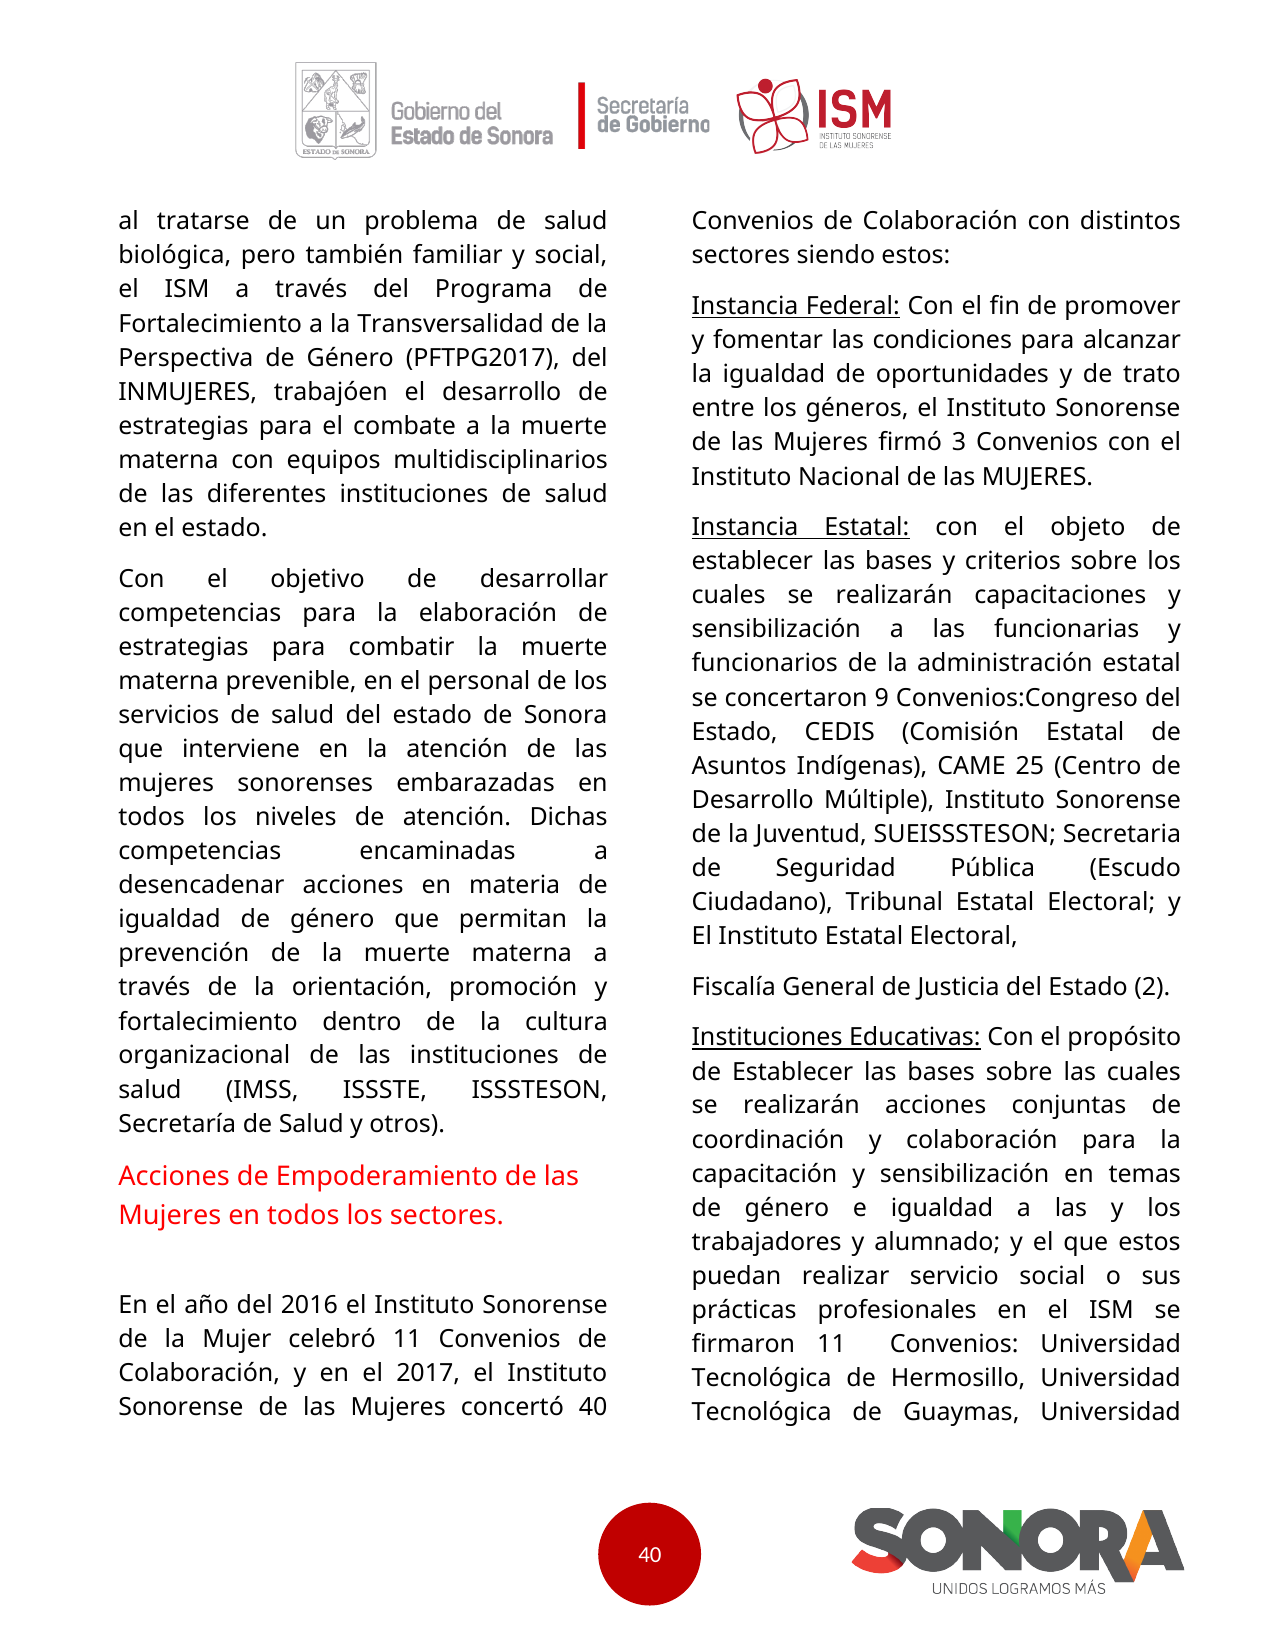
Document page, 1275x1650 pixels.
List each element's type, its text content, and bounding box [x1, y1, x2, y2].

text Con el objetivo de desarrollar competencias para la elaboración de estrategias para combatir la muerte materna prevenible, en el personal de los servicios de salud del estado de Sonora que interviene en la atención de las mujeres sonorenses embarazadas en todos los niveles de atención. Dichas competencias encaminadas a desencadenar acciones en materia de igualdad de género que permitan la prevención de la muerte materna a través de la orientación, promoción y fortalecimiento dentro de la cultura organizacional de las instituciones de salud (IMSS, ISSSTE, ISSSTESON, Secretaría de Salud y otros). [118, 560, 608, 1139]
text Instancia Estatal: con el objeto de establecer las bases y criterios sobre los cuales se realizarán capacitaciones y sensibilización a las funcionarias y funcionarios de la administración estatal se concertaron 9 Convenios:Congreso del Estado, CEDIS (Comisión Estatal de Asuntos Indígenas), CAME 25 (Centro de Desarrollo Múltiple), Instituto Sonorense de la Juventud, SUEISSSTESON; Secretaria de Seguridad Pública (Escudo Ciudadano), Tribunal Estatal Electoral; y El Instituto Estatal Electoral, [691, 509, 1181, 952]
picture [295, 62, 710, 160]
text Fiscalía General de Justicia del Estado (2). [691, 968, 1181, 1002]
text Instancia Federal: Con el fin de promover y fomentar las condiciones para alcanzar la igualdad de oportunidades y de trato entre los géneros, el Instituto Sonorense de las Mujeres firmó 3 Convenios con el Instituto Nacional de las MUJERES. [691, 288, 1181, 492]
text En el año del 2016 el Instituto Sonorense de la Mujer celebró 11 Convenios de Colaboración, y en el 2017, el Instituto Sonorense de las Mujeres concertó 40 Convenios de Colaboración con distintos sectores siendo estos: [118, 1286, 608, 1423]
picture [851, 1508, 1185, 1594]
subtitle Acciones de Empoderamiento de las Mujeres en todos los sectores. [118, 1156, 608, 1233]
picture [729, 75, 897, 160]
text En el año del 2016 el Instituto Sonorense de la Mujer celebró 11 Convenios de Colaboración, y en el 2017, el Instituto Sonorense de las Mujeres concertó 40 Convenios de Colaboración con distintos sectores siendo estos: [691, 203, 1181, 271]
